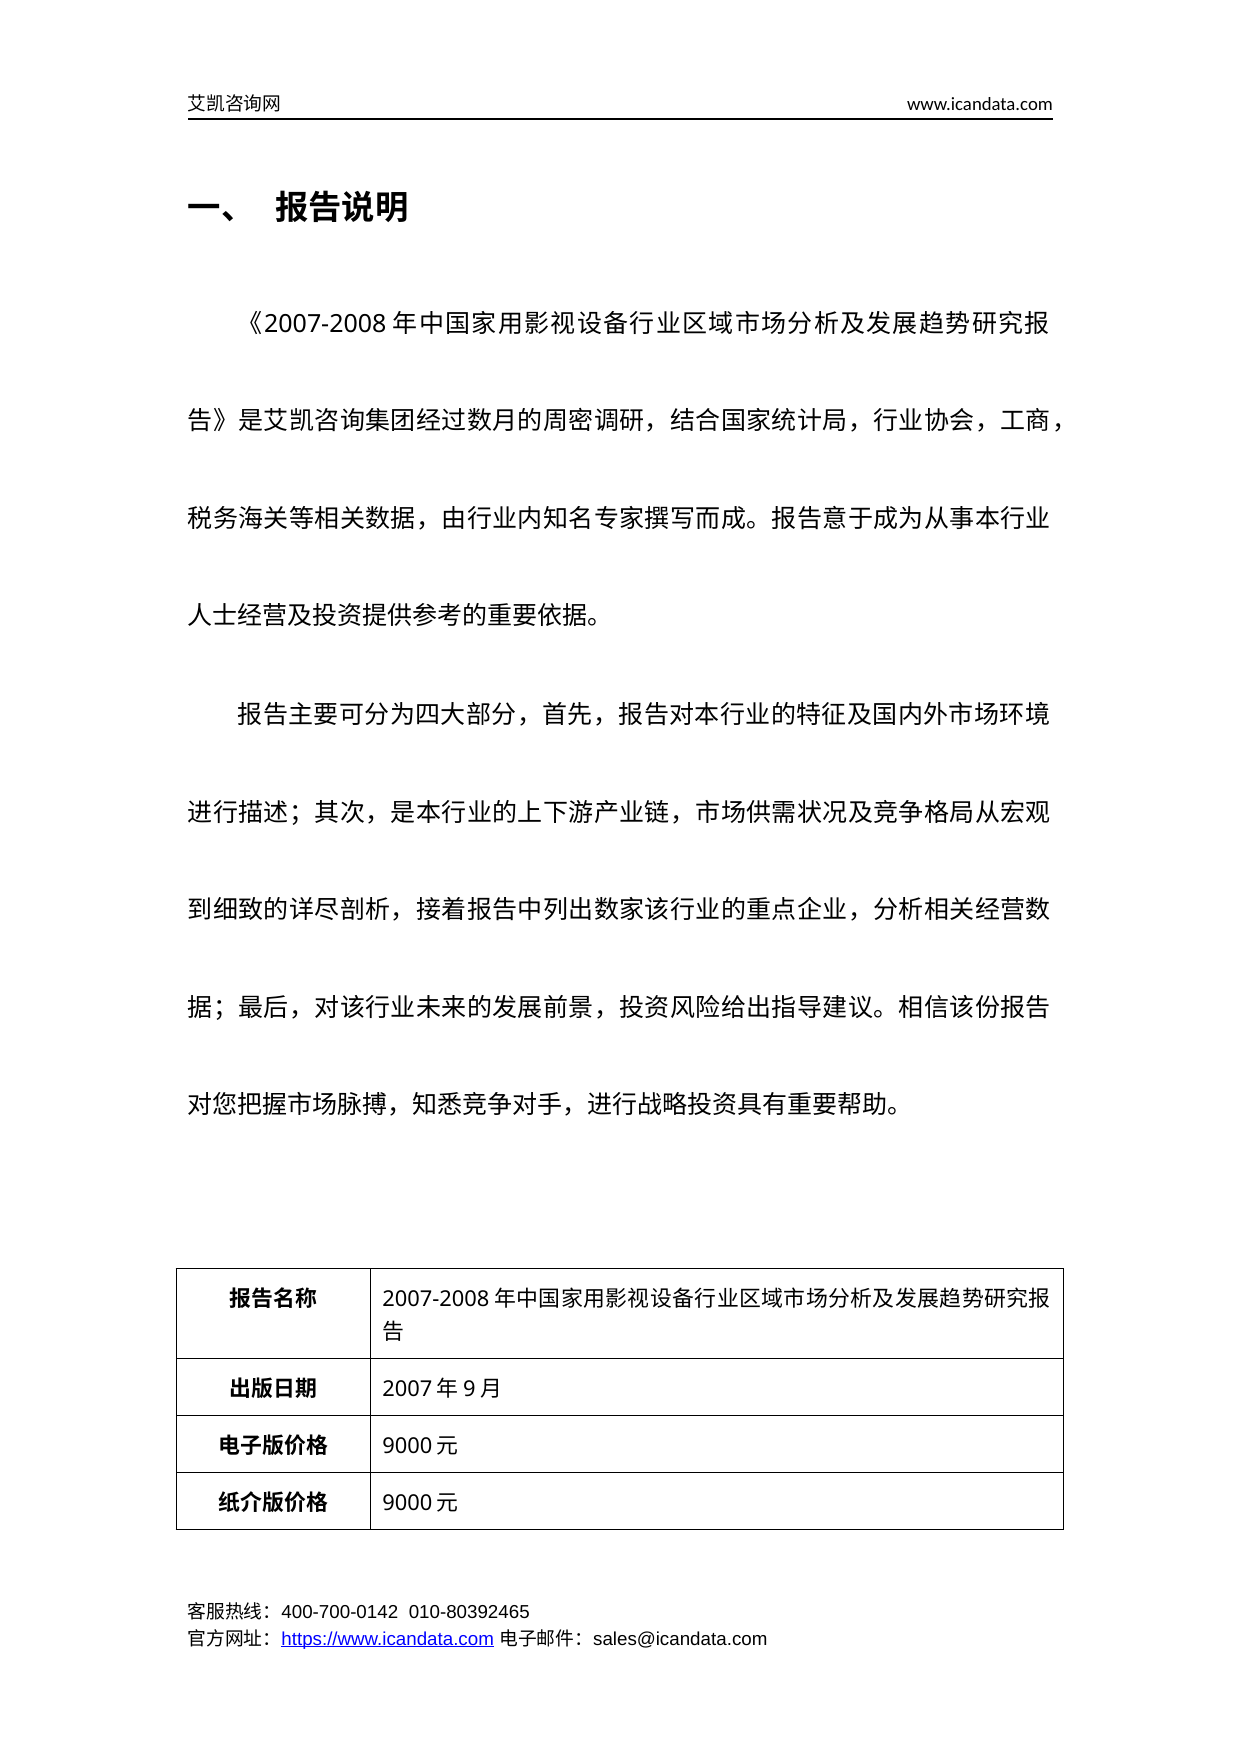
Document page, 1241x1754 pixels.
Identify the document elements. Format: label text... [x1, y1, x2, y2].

table_cell 9000元 [371, 1416, 1063, 1472]
table_cell 9000元 [371, 1473, 1063, 1529]
subtitle 报告说明 [187, 172, 1053, 237]
table_header 报告名称 [177, 1269, 370, 1358]
text 《2007-2008年中国家用影视设备行业区域市场分析及发展趋势研究报告》是艾凯咨询集团经过数月的周密调研，结合国家统计局，行业协会，工商，税务海关等相关数据，由行业内知名专家撰写而成。报告意于成为从事本行业人士经营及投资提供参考的重要依据。 [187, 289, 1053, 646]
table_cell 电子版价格 [177, 1416, 370, 1472]
table_cell 出版日期 [177, 1359, 370, 1415]
table_cell 纸介版价格 [177, 1473, 370, 1529]
table_header 2007-2008年中国家用影视设备行业区域市场分析及发展趋势研究报告 [371, 1269, 1063, 1358]
table_cell 2007年9月 [371, 1359, 1063, 1415]
text 报告主要可分为四大部分，首先，报告对本行业的特征及国内外市场环境进行描述；其次，是本行业的上下游产业链，市场供需状况及竞争格局从宏观到细致的详尽剖析，接着报告中列出数家该行业的重点企业，分析相关经营数据；最后，对该行业未来的发展前景，投资风险给出指导建议。相信该份报告对您把握市场脉搏，知悉竞争对手，进行战略投资具有重要帮助。 [187, 681, 1053, 1136]
